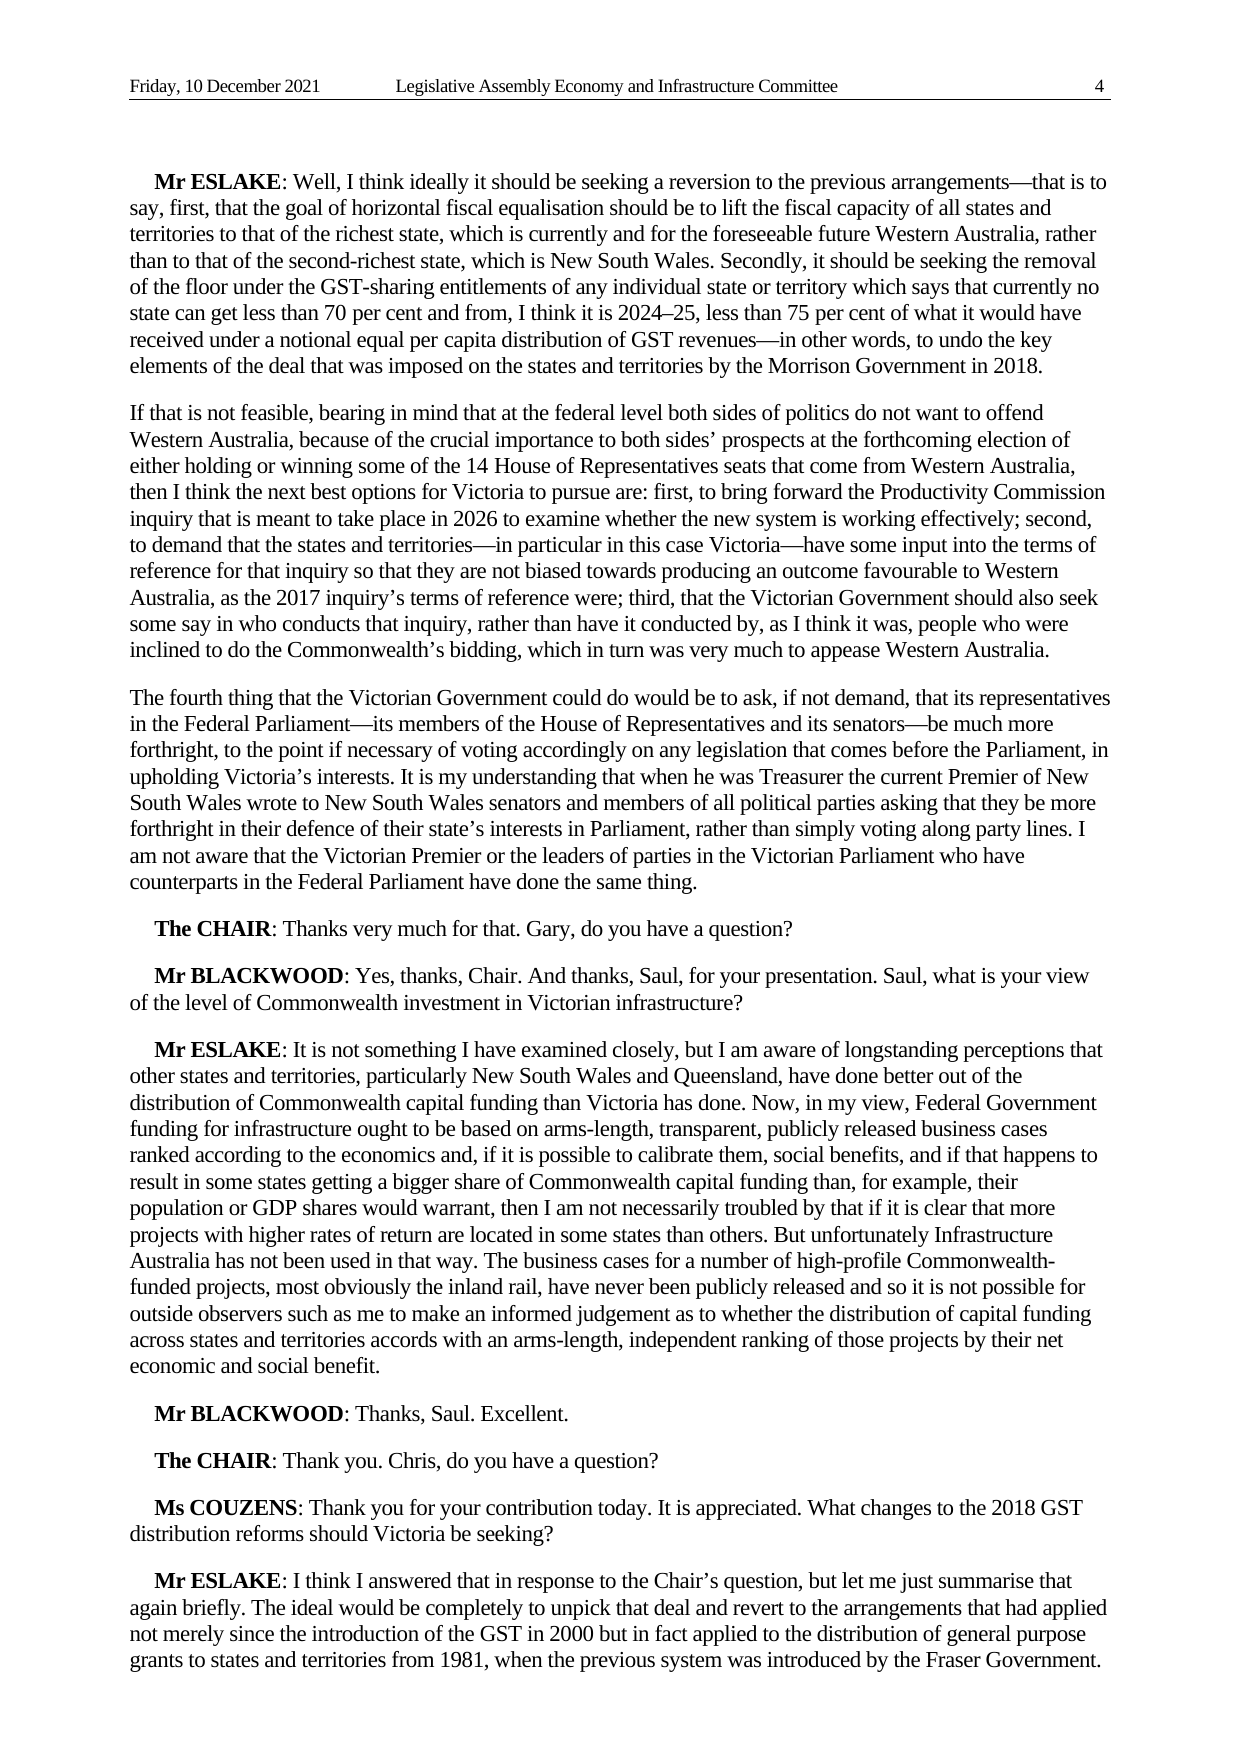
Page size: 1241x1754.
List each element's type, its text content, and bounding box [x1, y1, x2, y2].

text The CHAIR: Thanks very much for that. Gary, do you have a question? [129, 915, 1111, 942]
text The CHAIR: Thank you. Chris, do you have a question? [129, 1447, 1111, 1473]
text The fourth thing that the Victorian Government could do would be to ask, if not demand, that its representatives in the Federal Parliament—its members of the House of Representatives and its senators—be much more forthright, to the point if necessary of voting accordingly on any legislation that comes before the Parliament, in upholding Victoria’s interests. It is my understanding that when he was Treasurer the current Premier of New South Wales wrote to New South Wales senators and members of all political parties asking that they be more forthright in their defence of their state’s interests in Parliament, rather than simply voting along party lines. I am not aware that the Victorian Premier or the leaders of parties in the Victorian Parliament who have counterparts in the Federal Parliament have done the same thing. [129, 684, 1111, 894]
text Mr BLACKWOOD: Yes, thanks, Chair. And thanks, Saul, for your presentation. Saul, what is your view of the level of Commonwealth investment in Victorian infrastructure? [129, 963, 1111, 1015]
text Ms COUZENS: Thank you for your contribution today. It is appreciated. What changes to the 2018 GST distribution reforms should Victoria be seeking? [129, 1494, 1111, 1547]
text Mr ESLAKE: It is not something I have examined closely, but I am aware of longstanding perceptions that other states and territories, particularly New South Wales and Queensland, have done better out of the distribution of Commonwealth capital funding than Victoria has done. Now, in my view, Federal Government funding for infrastructure ought to be based on arms-length, transparent, publicly released business cases ranked according to the economics and, if it is possible to calibrate them, social benefits, and if that happens to result in some states getting a bigger share of Commonwealth capital funding than, for example, their population or GDP shares would warrant, then I am not necessarily troubled by that if it is clear that more projects with higher rates of return are located in some states than others. But unfortunately Infrastructure Australia has not been used in that way. The business cases for a number of high-profile Commonwealth-funded projects, most obviously the inland rail, have never been publicly released and so it is not possible for outside observers such as me to make an informed judgement as to whether the distribution of capital funding across states and territories accords with an arms-length, independent ranking of those projects by their net economic and social benefit. [129, 1036, 1111, 1379]
text Mr BLACKWOOD: Thanks, Saul. Excellent. [129, 1399, 1111, 1426]
text If that is not feasible, bearing in mind that at the federal level both sides of politics do not want to offend Western Australia, because of the crucial importance to both sides’ prospects at the forthcoming election of either holding or winning some of the 14 House of Representatives seats that come from Western Australia, then I think the next best options for Victoria to pursue are: first, to bring forward the Productivity Commission inquiry that is meant to take place in 2026 to examine whether the new system is working effectively; second, to demand that the states and territories—in particular in this case Victoria—have some input into the terms of reference for that inquiry so that they are not biased towards producing an outcome favourable to Western Australia, as the 2017 inquiry’s terms of reference were; third, that the Victorian Government should also seek some say in who conducts that inquiry, rather than have it conducted by, as I think it was, people who were inclined to do the Commonwealth’s bidding, which in turn was very much to appease Western Australia. [129, 399, 1111, 663]
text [129, 1567, 1111, 1673]
text Mr ESLAKE: Well, I think ideally it should be seeking a reversion to the previous arrangements—that is to say, first, that the goal of horizontal fiscal equalisation should be to lift the fiscal capacity of all states and territories to that of the richest state, which is currently and for the foreseeable future Western Australia, rather than to that of the second-richest state, which is New South Wales. Secondly, it should be seeking the removal of the floor under the GST-sharing entitlements of any individual state or territory which says that currently no state can get less than 70 per cent and from, I think it is 2024–25, less than 75 per cent of what it would have received under a notional equal per capita distribution of GST revenues—in other words, to undo the key elements of the deal that was imposed on the states and territories by the Morrison Government in 2018. [129, 168, 1111, 378]
